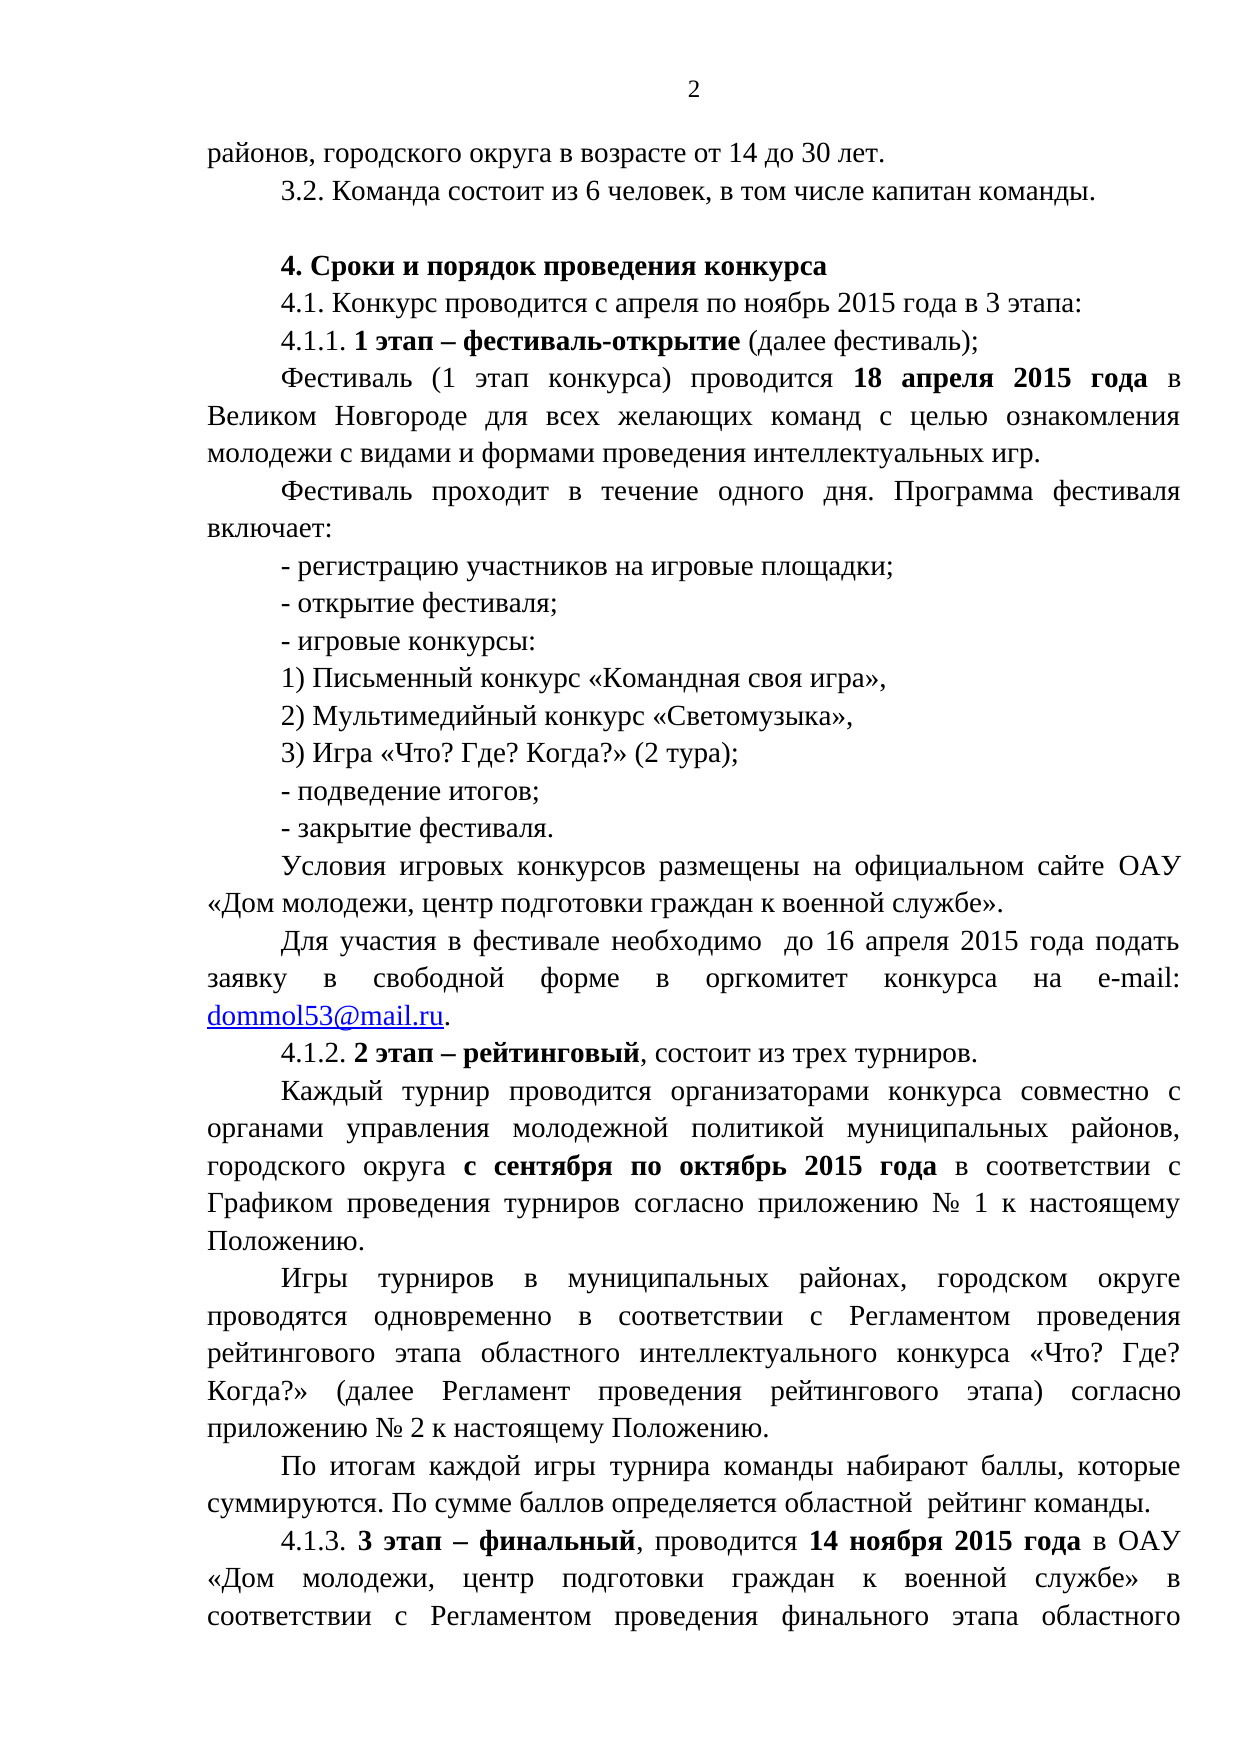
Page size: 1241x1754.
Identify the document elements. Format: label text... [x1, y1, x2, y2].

text районов, городского округа в возрасте от 14 до 30 лет. [207, 131, 1181, 169]
text 1) Письменный конкурс «Командная своя игра», [207, 656, 1181, 694]
text - регистрацию участников на игровые площадки; [207, 544, 1181, 581]
text 4.1.1. 1 этап – фестиваль-открытие (далее фестиваль); [207, 319, 1181, 356]
text - игровые конкурсы: [207, 619, 1181, 656]
text По итогам каждой игры турнира команды набирают баллы, которые суммируются. По сумме баллов определяется областной рейтинг команды. [207, 1444, 1181, 1519]
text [207, 1519, 1181, 1631]
text 4. Сроки и порядок проведения конкурса [207, 244, 1181, 281]
text 3) Игра «Что? Где? Когда?» (2 тура); [207, 731, 1181, 769]
text Для участия в фестивале необходимо до 16 апреля 2015 года подать заявку в свободной форме в оргкомитет конкурса на e-mail: dommol53@mail.ru. [207, 919, 1181, 1031]
text 4.1.2. 2 этап – рейтинговый, состоит из трех турниров. [207, 1031, 1181, 1069]
text - открытие фестиваля; [207, 581, 1181, 619]
text Фестиваль (1 этап конкурса) проводится 18 апреля 2015 года в Великом Новгороде для всех желающих команд с целью ознакомления молодежи с видами и формами проведения интеллектуальных игр. [207, 356, 1181, 469]
text - закрытие фестиваля. [207, 806, 1181, 844]
text 2) Мультимедийный конкурс «Светомузыка», [207, 694, 1181, 731]
text Каждый турнир проводится организаторами конкурса совместно с органами управления молодежной политикой муниципальных районов, городского округа с сентября по октябрь 2015 года в соответствии с Графиком проведения турниров согласно приложению № 1 к настоящему Положению. [207, 1069, 1181, 1256]
text 4.1. Конкурс проводится с апреля по ноябрь 2015 года в 3 этапа: [207, 281, 1181, 319]
text 3.2. Команда состоит из 6 человек, в том числе капитан команды. [207, 169, 1181, 206]
text Игры турниров в муниципальных районах, городском округе проводятся одновременно в соответствии с Регламентом проведения рейтингового этапа областного интеллектуального конкурса «Что? Где? Когда?» (далее Регламент проведения рейтингового этапа) согласно приложению № 2 к настоящему Положению. [207, 1256, 1181, 1444]
text Условия игровых конкурсов размещены на официальном сайте ОАУ «Дом молодежи, центр подготовки граждан к военной службе». [207, 844, 1181, 919]
text Фестиваль проходит в течение одного дня. Программа фестиваля включает: [207, 469, 1181, 544]
text - подведение итогов; [207, 769, 1181, 806]
